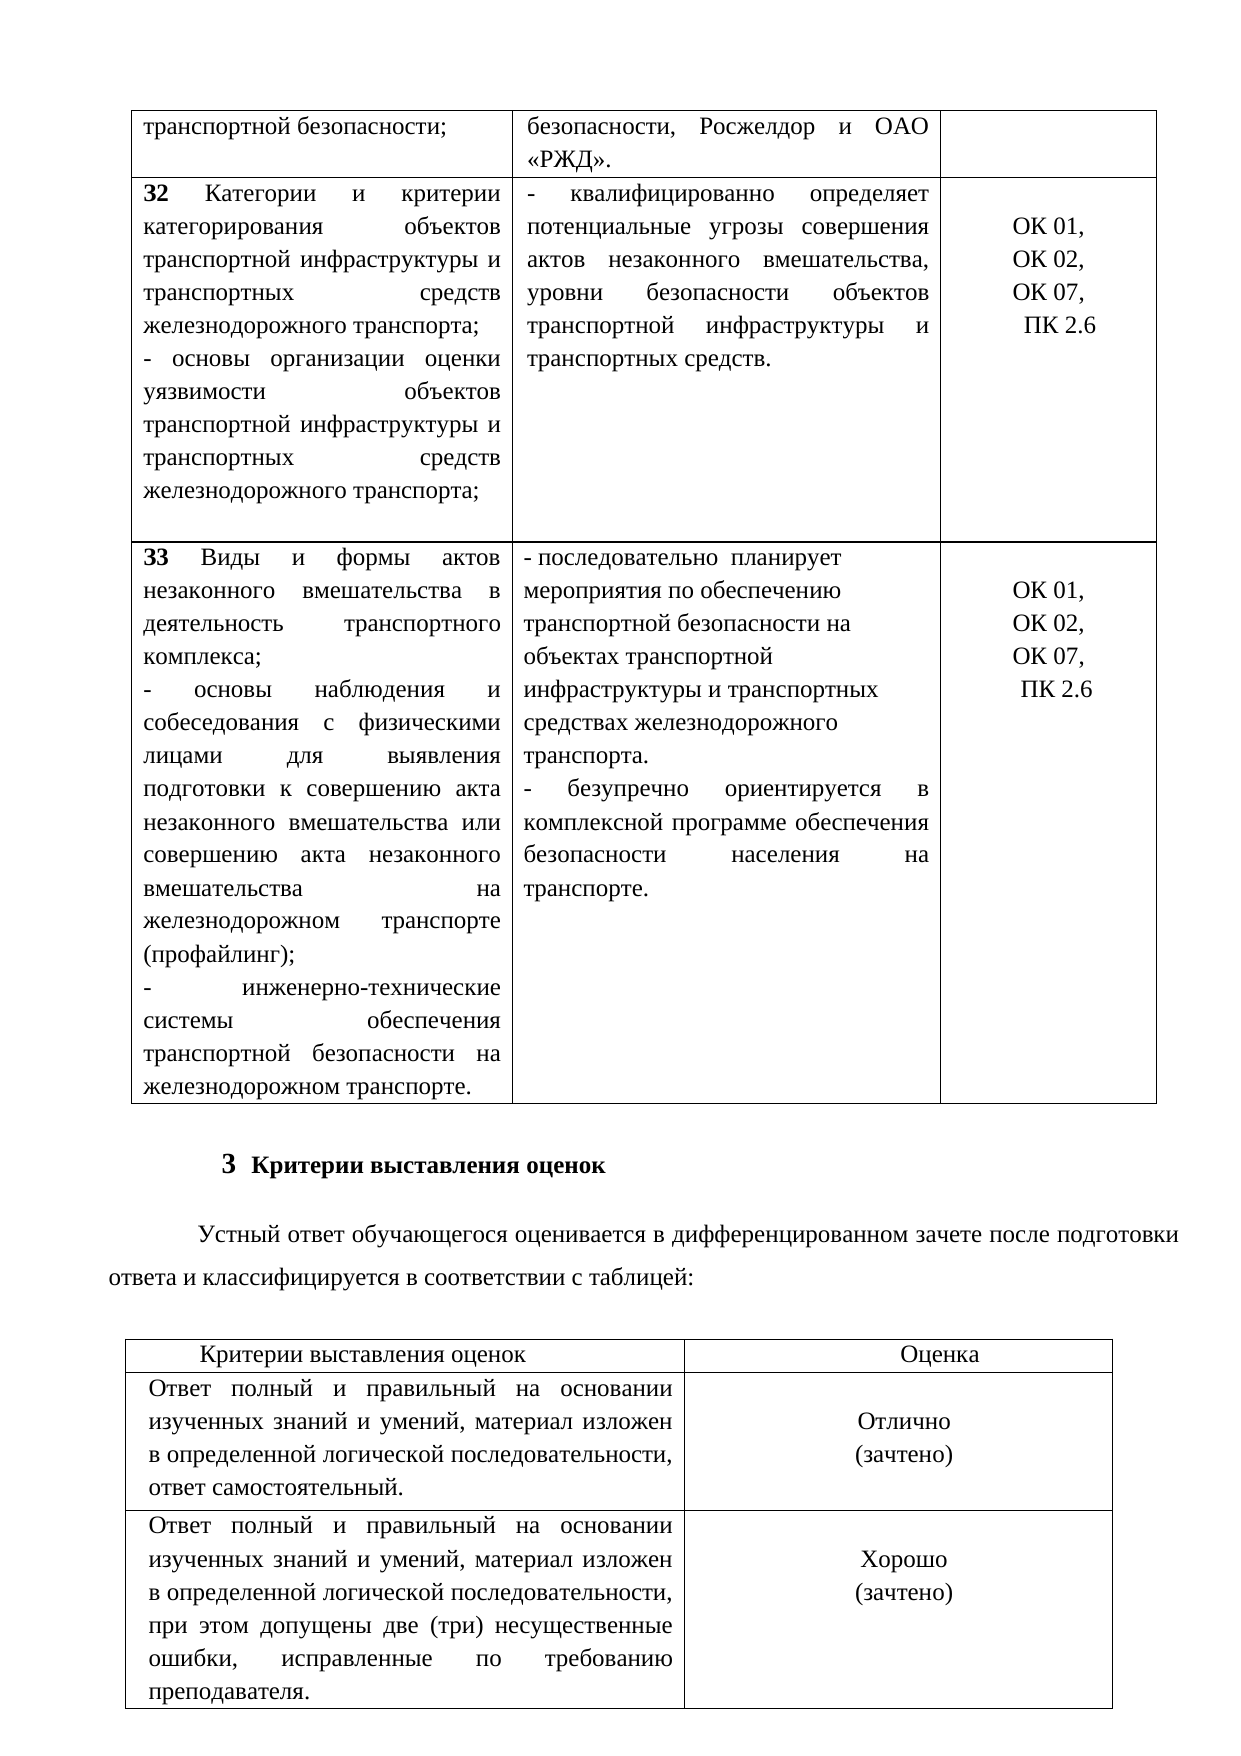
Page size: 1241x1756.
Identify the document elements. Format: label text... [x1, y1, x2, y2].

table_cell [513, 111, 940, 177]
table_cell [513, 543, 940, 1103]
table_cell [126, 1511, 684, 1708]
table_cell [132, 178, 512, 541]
text Устный ответ обучающегося оценивается в дифференцированном зачете после подготовки ответа и классифицируется в соответствии с таблицей: [108, 1219, 1180, 1291]
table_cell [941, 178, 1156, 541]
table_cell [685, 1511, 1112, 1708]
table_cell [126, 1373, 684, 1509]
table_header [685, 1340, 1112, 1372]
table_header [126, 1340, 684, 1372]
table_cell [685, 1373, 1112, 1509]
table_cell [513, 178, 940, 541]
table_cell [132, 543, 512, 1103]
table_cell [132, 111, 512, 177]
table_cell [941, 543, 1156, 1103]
subtitle Критерии выставления оценок [221, 1147, 1180, 1180]
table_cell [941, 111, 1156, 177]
